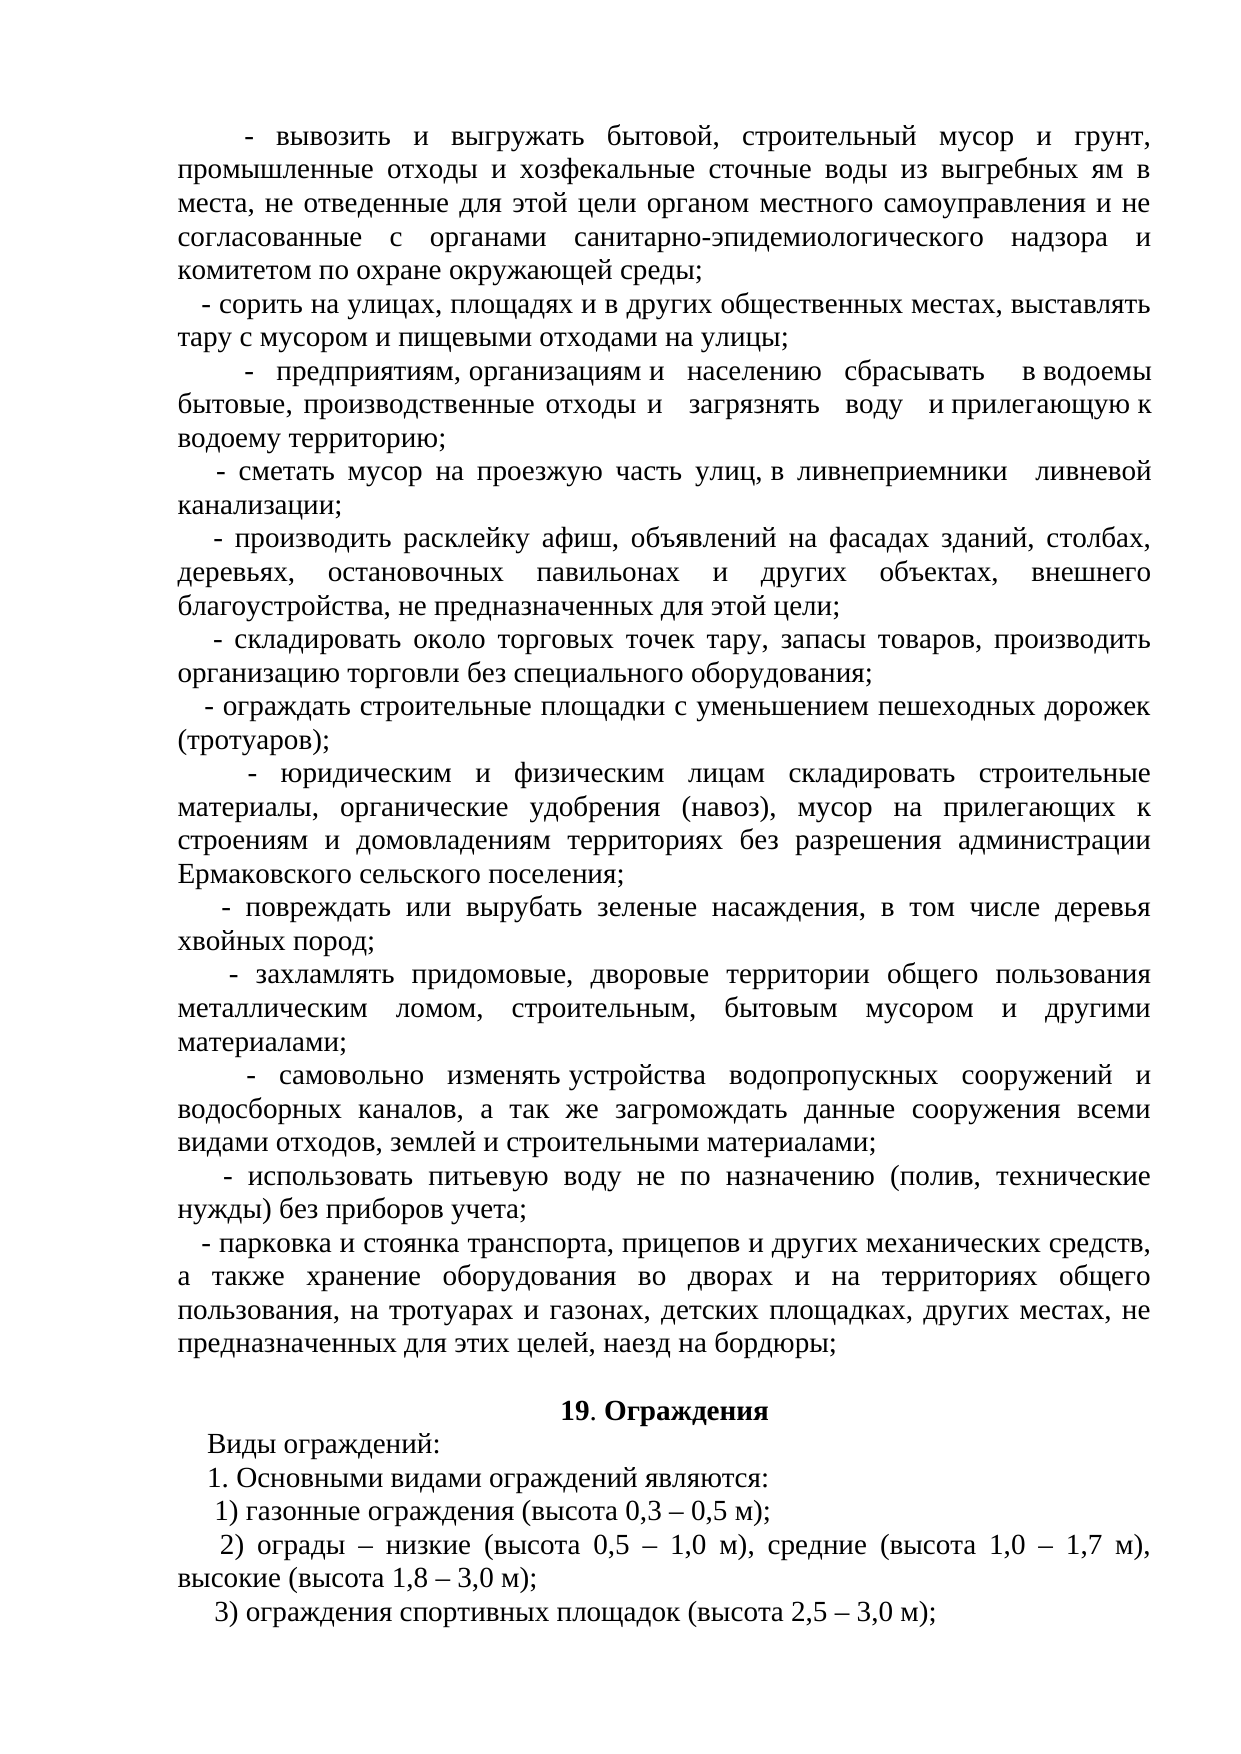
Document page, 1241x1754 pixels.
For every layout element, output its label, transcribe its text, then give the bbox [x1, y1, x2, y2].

text 1) газонные ограждения (высота 0,3 – 0,5 м); [177, 1493, 1152, 1527]
text - вывозить и выгружать бытовой, строительный мусор и грунт, промышленные отходы и хозфекальные сточные воды из выгребных ям в места, не отведенные для этой цели органом местного самоуправления и не согласованные с органами санитарно-эпидемиологического надзора и комитетом по охране окружающей среды; [177, 118, 1152, 286]
text - захламлять придомовые, дворовые территории общего пользования металлическим ломом, строительным, бытовым мусором и другими материалами; [177, 957, 1152, 1057]
text - использовать питьевую воду не по назначению (полив, технические нужды) без приборов учета; [177, 1158, 1152, 1225]
text - сорить на улицах, площадях и в других общественных местах, выставлять тару с мусором и пищевыми отходами на улицы; [177, 286, 1152, 353]
text - предприятиям, организациям и населению сбрасывать в водоемы бытовые, производственные отходы и загрязнять воду и прилегающую к водоему территорию; [177, 353, 1152, 453]
text 1. Основными видами ограждений являются: [177, 1460, 1152, 1493]
text - ограждать строительные площадки с уменьшением пешеходных дорожек (тротуаров); [177, 688, 1152, 755]
text - производить расклейку афиш, объявлений на фасадах зданий, столбах, деревьях, остановочных павильонах и других объектах, внешнего благоустройства, не предназначенных для этой цели; [177, 521, 1152, 621]
text - сметать мусор на проезжую часть улиц, в ливнеприемники ливневой канализации; [177, 453, 1152, 521]
text - юридическим и физическим лицам складировать строительные материалы, органические удобрения (навоз), мусор на прилегающих к строениям и домовладениям территориях без разрешения администрации Ермаковского сельского поселения; [177, 755, 1152, 889]
text Виды ограждений: [177, 1426, 1152, 1460]
text - парковка и стоянка транспорта, прицепов и других механических средств, а также хранение оборудования во дворах и на территориях общего пользования, на тротуарах и газонах, детских площадках, других местах, не предназначенных для этих целей, наезд на бордюры; [177, 1225, 1152, 1359]
text - складировать около торговых точек тару, запасы товаров, производить организацию торговли без специального оборудования; [177, 621, 1152, 688]
text - самовольно изменять устройства водопропускных сооружений и водосборных каналов, а так же загромождать данные сооружения всеми видами отходов, землей и строительными материалами; [177, 1057, 1152, 1158]
text 2) ограды – низкие (высота 0,5 – 1,0 м), средние (высота 1,0 – 1,7 м), высокие (высота 1,8 – 3,0 м); [177, 1527, 1152, 1594]
text 3) ограждения спортивных площадок (высота 2,5 – 3,0 м); [177, 1594, 1152, 1627]
text 19. Ограждения [177, 1393, 1152, 1426]
text - повреждать или вырубать зеленые насаждения, в том числе деревья хвойных пород; [177, 889, 1152, 957]
